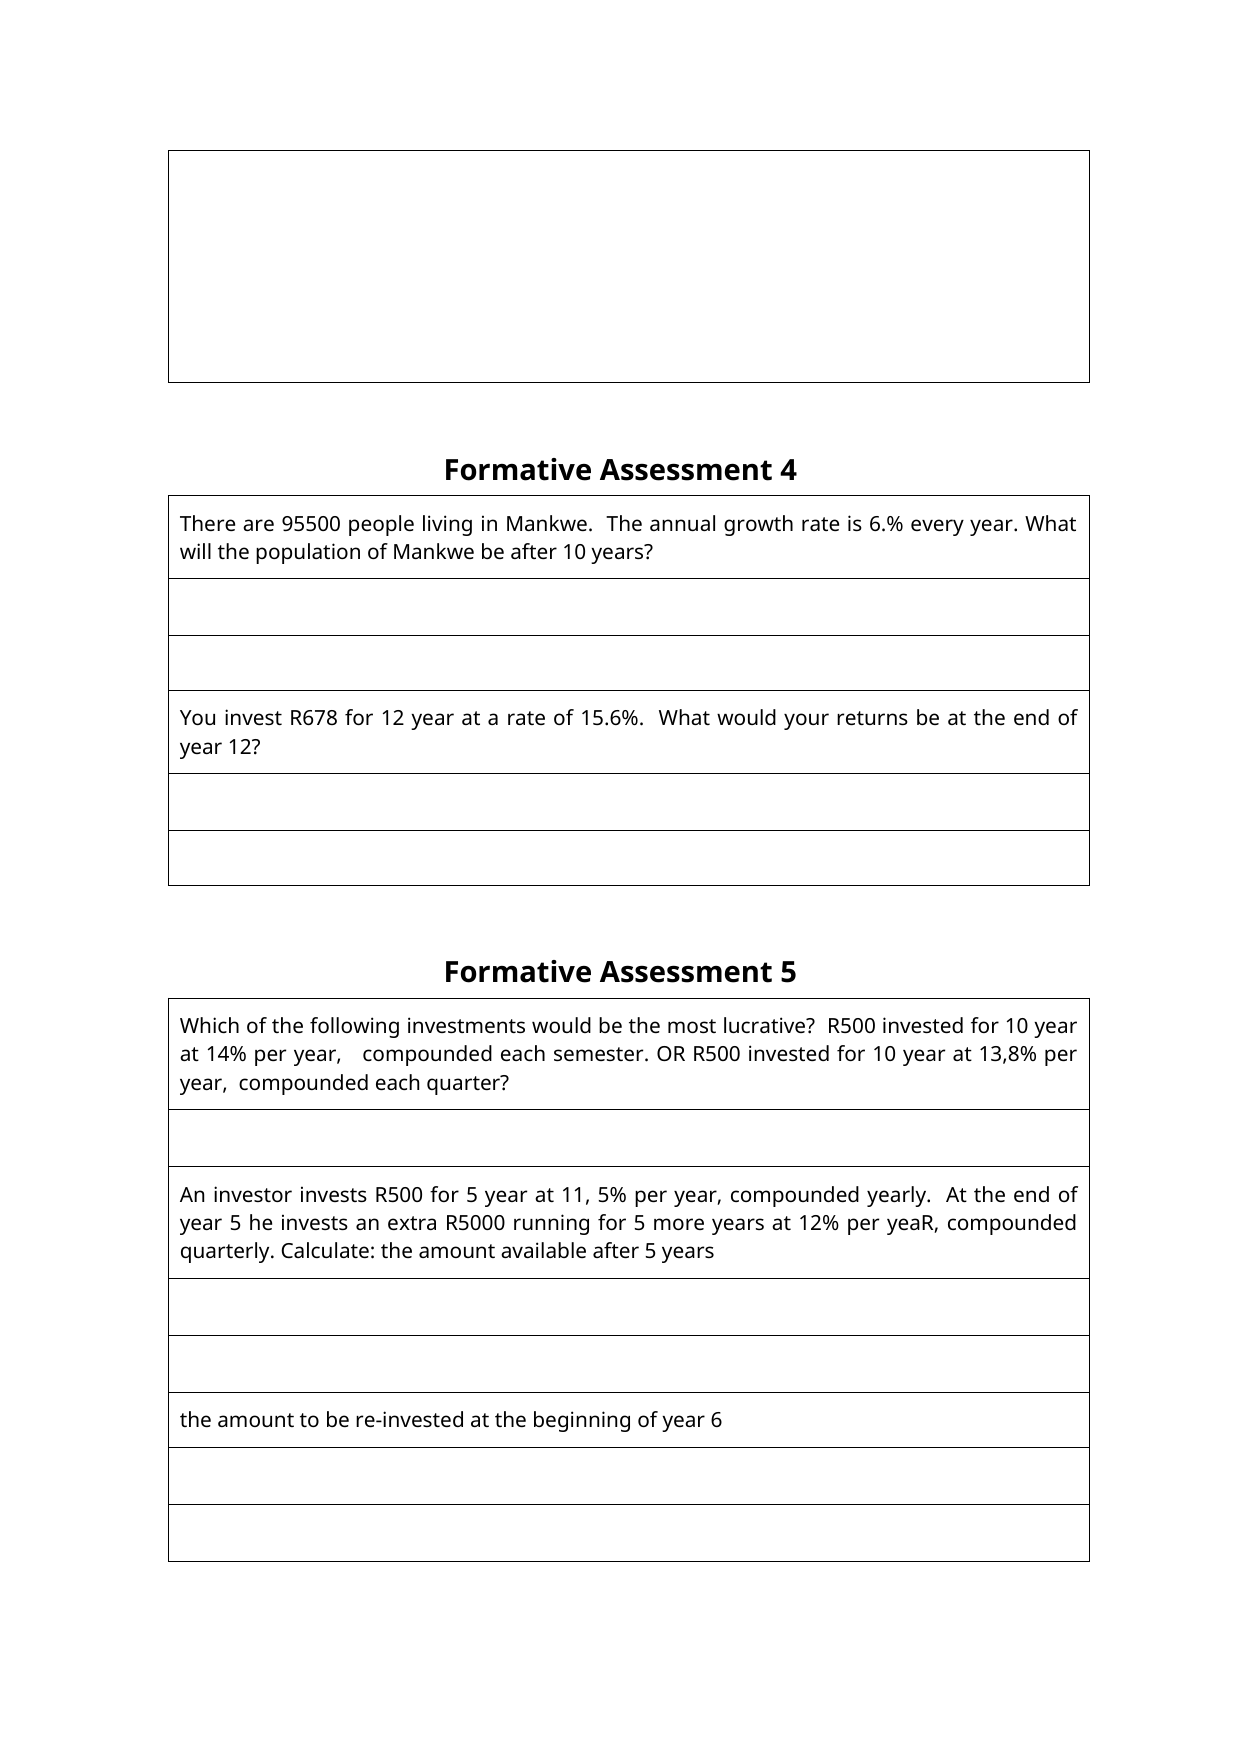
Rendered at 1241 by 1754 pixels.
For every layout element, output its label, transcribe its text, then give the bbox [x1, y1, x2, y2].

table_cell An investor invests R500 for 5 year at 11, 5% per year, compounded yearly. At the end of year 5 he invests an extra R5000 running for 5 more years at 12% per yeaR, compounded quarterly. Calculate: the amount available after 5 years [169, 1167, 1089, 1277]
table_cell the amount to be re-invested at the beginning of year 6 [169, 1393, 1089, 1447]
table_cell You invest R678 for 12 year at a rate of 15.6%. What would your returns be at the end of year 12? [169, 691, 1089, 773]
table_header Which of the following investments would be the most lucrative? R500 invested for 10 year at 14% per year, compounded each semester. OR R500 invested for 10 year at 13,8% per year, compounded each quarter? [169, 999, 1089, 1109]
table_cell [169, 1110, 1089, 1166]
table_cell [169, 636, 1089, 690]
table_cell [169, 1279, 1089, 1335]
table_cell [169, 579, 1089, 635]
table_header There are 95500 people living in Mankwe. The annual growth rate is 6.% every year. What will the population of Mankwe be after 10 years? [169, 496, 1089, 578]
table_cell [169, 1336, 1089, 1392]
subtitle Formative Assessment 5 [150, 952, 1090, 991]
table_cell [169, 1505, 1089, 1561]
subtitle Formative Assessment 4 [150, 449, 1090, 489]
table_cell [169, 1448, 1089, 1504]
table_cell [169, 831, 1089, 884]
table_cell [169, 774, 1089, 830]
table_cell [169, 151, 1089, 382]
